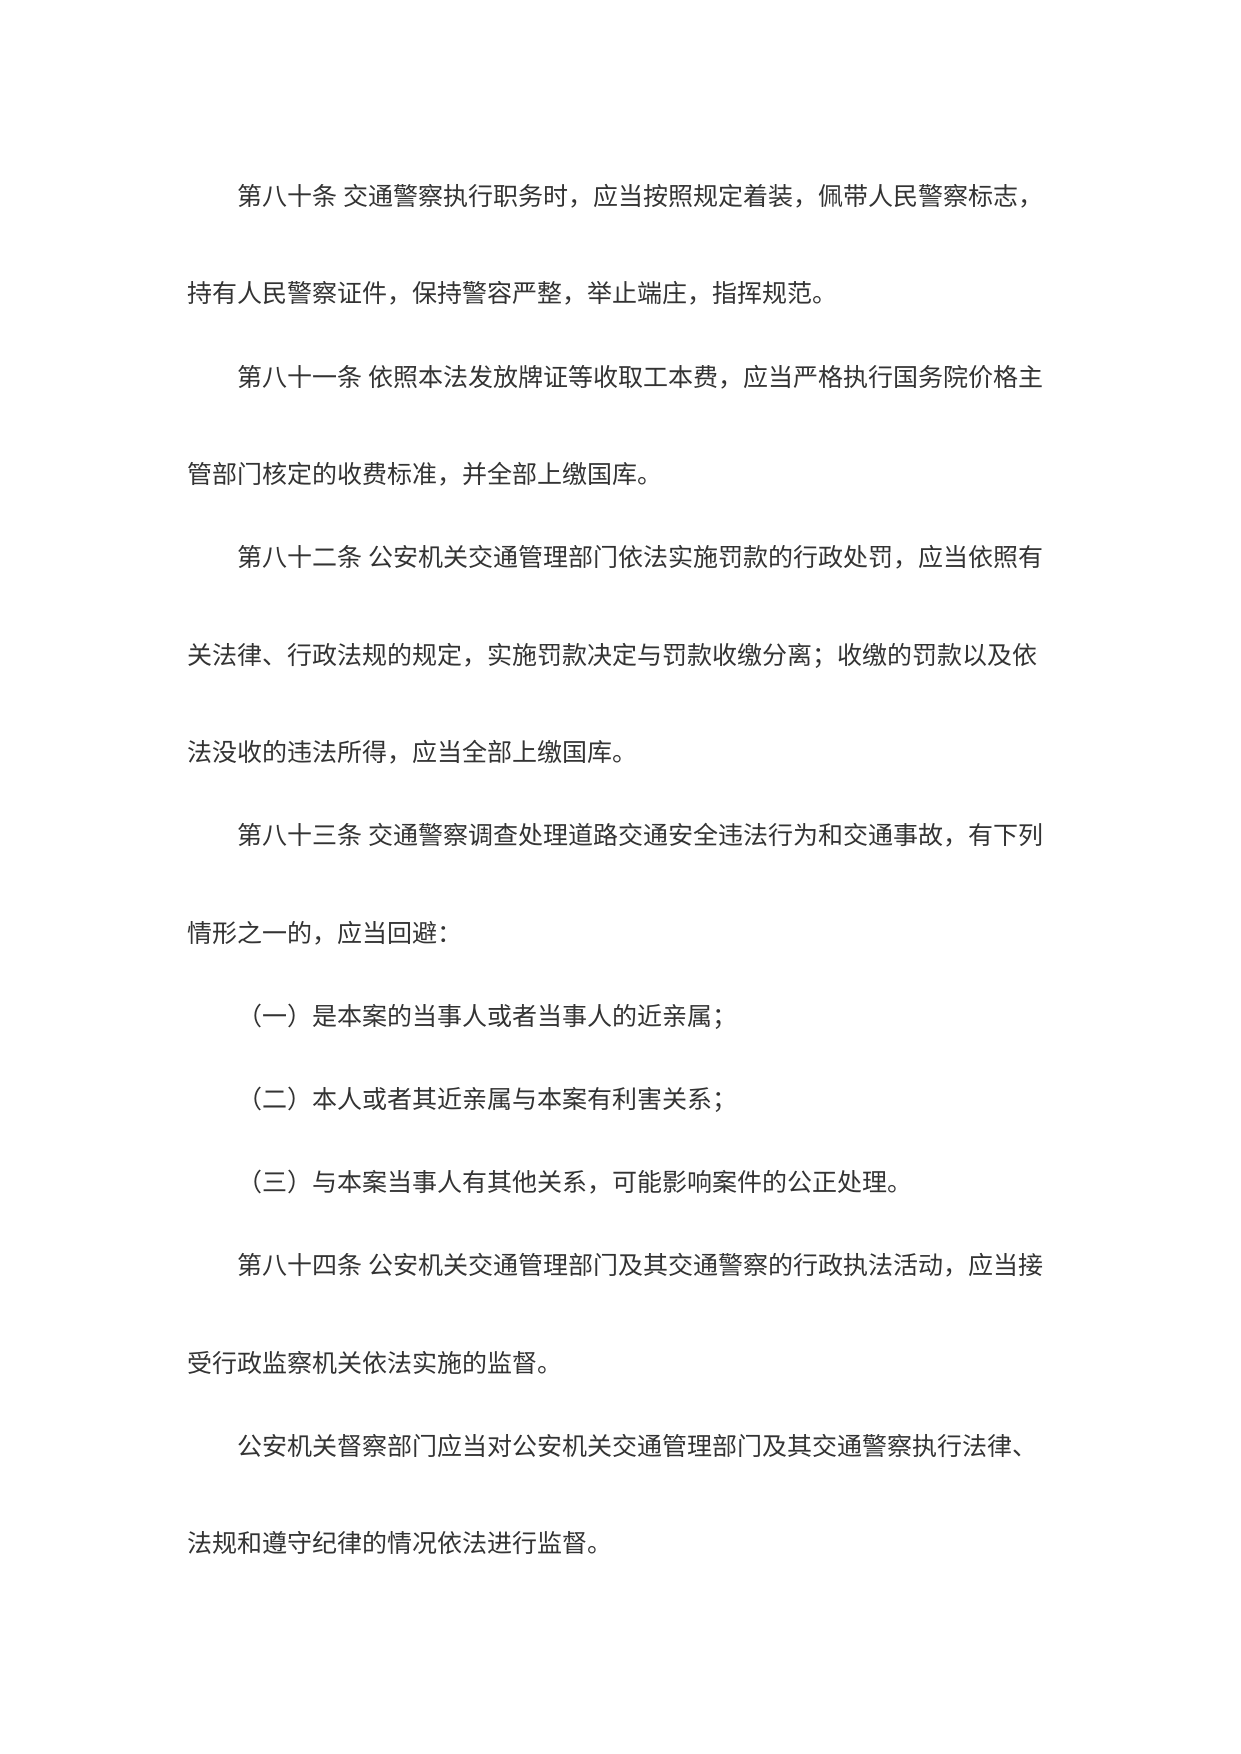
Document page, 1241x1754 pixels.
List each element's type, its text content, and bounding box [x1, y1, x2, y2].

text 第八十一条 依照本法发放牌证等收取工本费，应当严格执行国务院价格主管部门核定的收费标准，并全部上缴国库。 [187, 343, 1053, 505]
text （二）本人或者其近亲属与本案有利害关系； [187, 1065, 1053, 1130]
text （三）与本案当事人有其他关系，可能影响案件的公正处理。 [187, 1148, 1053, 1213]
text 第八十二条 公安机关交通管理部门依法实施罚款的行政处罚，应当依照有关法律、行政法规的规定，实施罚款决定与罚款收缴分离；收缴的罚款以及依法没收的违法所得，应当全部上缴国库。 [187, 523, 1053, 783]
text 公安机关督察部门应当对公安机关交通管理部门及其交通警察执行法律、法规和遵守纪律的情况依法进行监督。 [187, 1412, 1053, 1574]
text 第八十条 交通警察执行职务时，应当按照规定着装，佩带人民警察标志，持有人民警察证件，保持警容严整，举止端庄，指挥规范。 [187, 162, 1053, 324]
text （一）是本案的当事人或者当事人的近亲属； [187, 982, 1053, 1047]
text 第八十四条 公安机关交通管理部门及其交通警察的行政执法活动，应当接受行政监察机关依法实施的监督。 [187, 1231, 1053, 1394]
text 第八十三条 交通警察调查处理道路交通安全违法行为和交通事故，有下列情形之一的，应当回避： [187, 801, 1053, 964]
